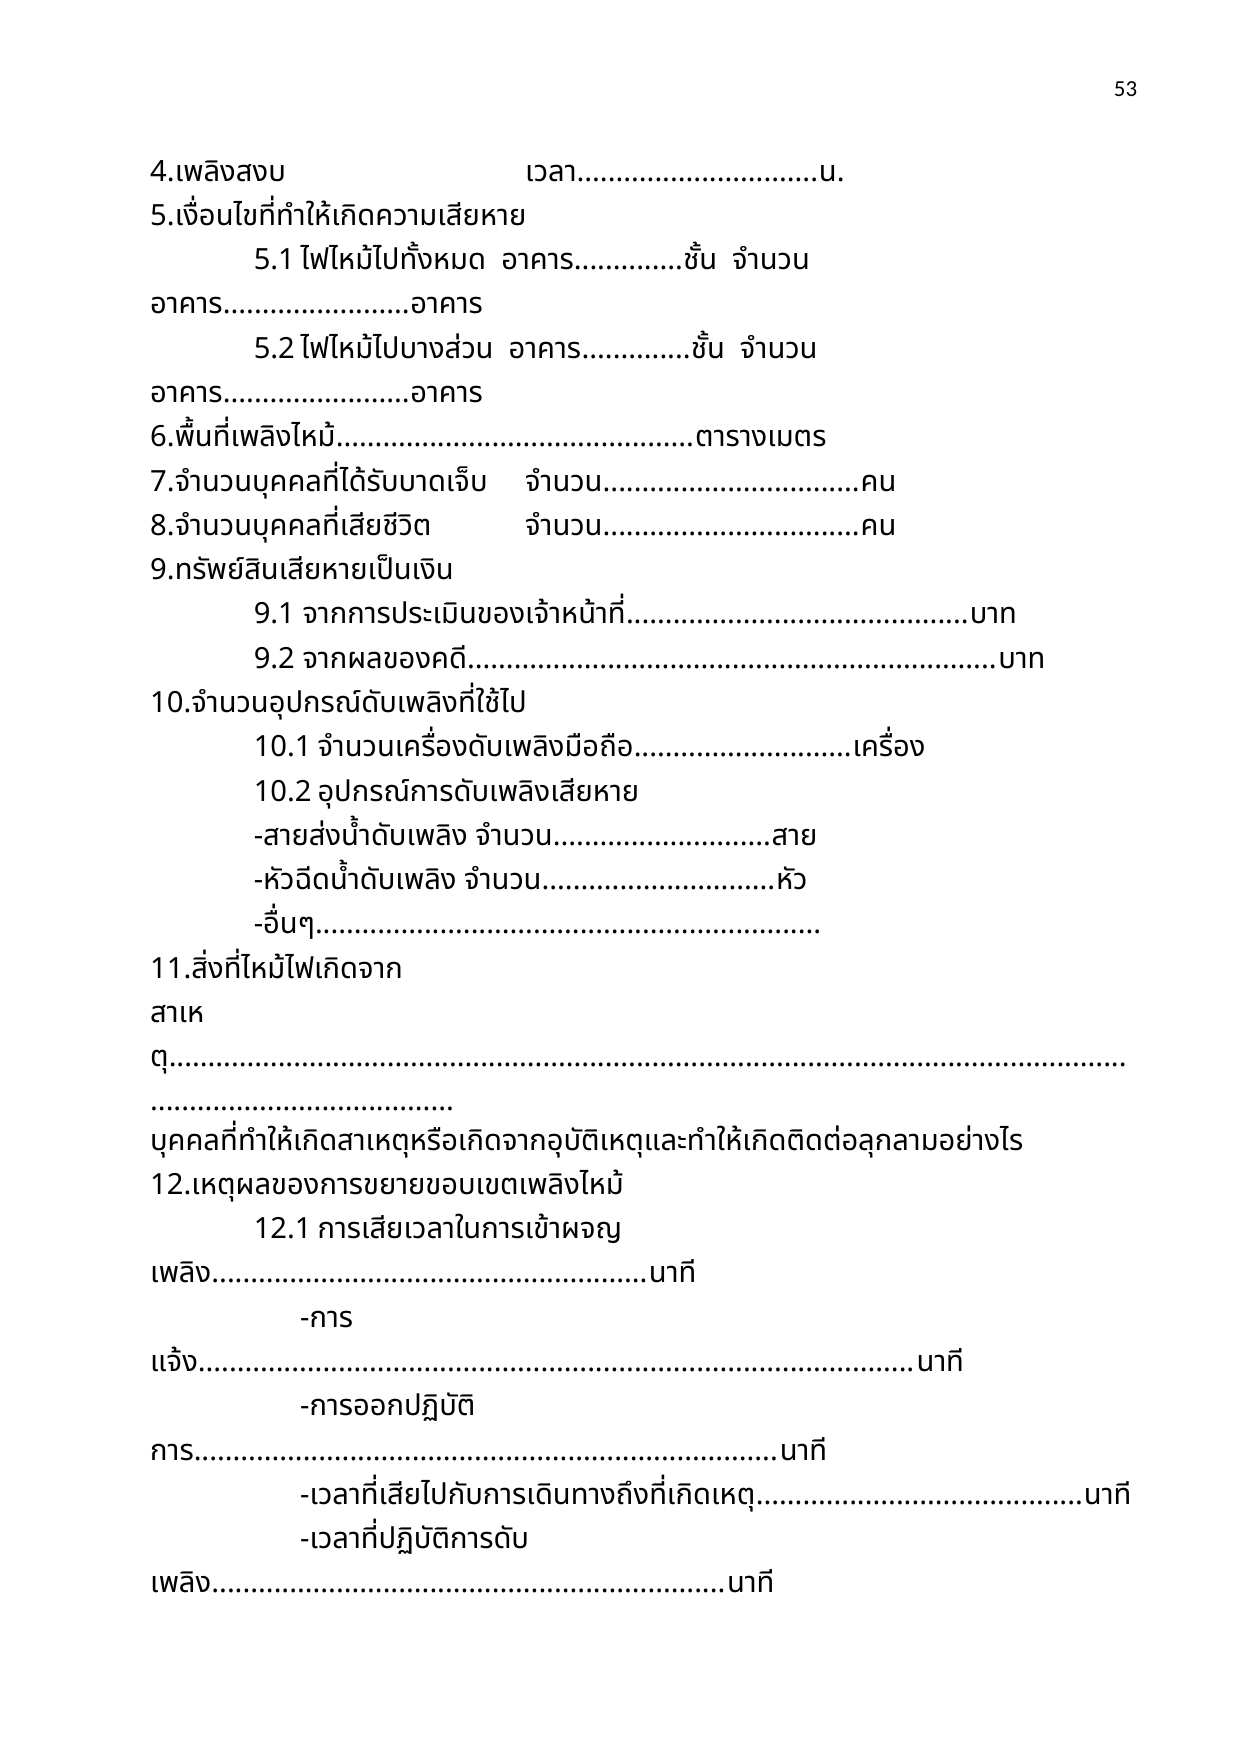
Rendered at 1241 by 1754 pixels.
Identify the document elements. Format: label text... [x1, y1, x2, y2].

text 12.เหตุผลของการขยายขอบเขตเพลิงไหม้ [150, 1163, 1137, 1207]
text 5.เงื่อนไขที่ทำให้เกิดความเสียหาย [150, 194, 1137, 238]
text 4.เพลิงสงบ เวลา...............................น. [150, 150, 1137, 194]
text -สายส่งน้ำดับเพลิง จำนวน............................สาย [150, 814, 1137, 858]
text -หัวฉีดน้ำดับเพลิง จำนวน..............................หัว [150, 858, 1137, 903]
text -เวลาที่ปฏิบัติการดับเพลิง..................................................................นาที [150, 1517, 1137, 1606]
text -อื่นๆ................................................................. [150, 903, 1137, 947]
text 9.ทรัพย์สินเสียหายเป็นเงิน [150, 548, 1137, 593]
text 9.2 จากผลของคดี....................................................................บาท [150, 637, 1137, 681]
text -การแจ้ง............................................................................................นาที [150, 1296, 1137, 1384]
text 10.2อุปกรณ์การดับเพลิงเสียหาย [150, 770, 1137, 814]
text -เวลาที่เสียไปกับการเดินทางถึงที่เกิดเหตุ..........................................นาที [150, 1473, 1137, 1517]
text 12.1การเสียเวลาในการเข้าผจญเพลิง........................................................นาที [150, 1207, 1137, 1296]
text 10.1จำนวนเครื่องดับเพลิงมือถือ............................เครื่อง [150, 726, 1137, 770]
text 9.1 จากการประเมินของเจ้าหน้าที่............................................บาท [150, 593, 1137, 637]
text 5.2ไฟไหม้ไปบางส่วน อาคาร..............ชั้น จำนวนอาคาร........................อาคาร [150, 327, 1137, 416]
text บุคคลที่ทำให้เกิดสาเหตุหรือเกิดจากอุบัติเหตุและทำให้เกิดติดต่อลุกลามอย่างไร [150, 1119, 1137, 1163]
text 11.สิ่งที่ไหม้ไฟเกิดจากสาเหตุ.................................................................................................................................................................. [150, 947, 1137, 1119]
text 6.พื้นที่เพลิงไหม้..............................................ตารางเมตร [150, 416, 1137, 460]
text 10.จำนวนอุปกรณ์ดับเพลิงที่ใช้ไป [150, 681, 1137, 726]
text 7.จำนวนบุคคลที่ได้รับบาดเจ็บ จำนวน.................................คน [150, 460, 1137, 504]
text 8.จำนวนบุคคลที่เสียชีวิต จำนวน.................................คน [150, 504, 1137, 548]
text 5.1ไฟไหม้ไปทั้งหมด อาคาร..............ชั้น จำนวนอาคาร........................อาคาร [150, 238, 1137, 327]
text -การออกปฏิบัติการ...........................................................................นาที [150, 1384, 1137, 1473]
